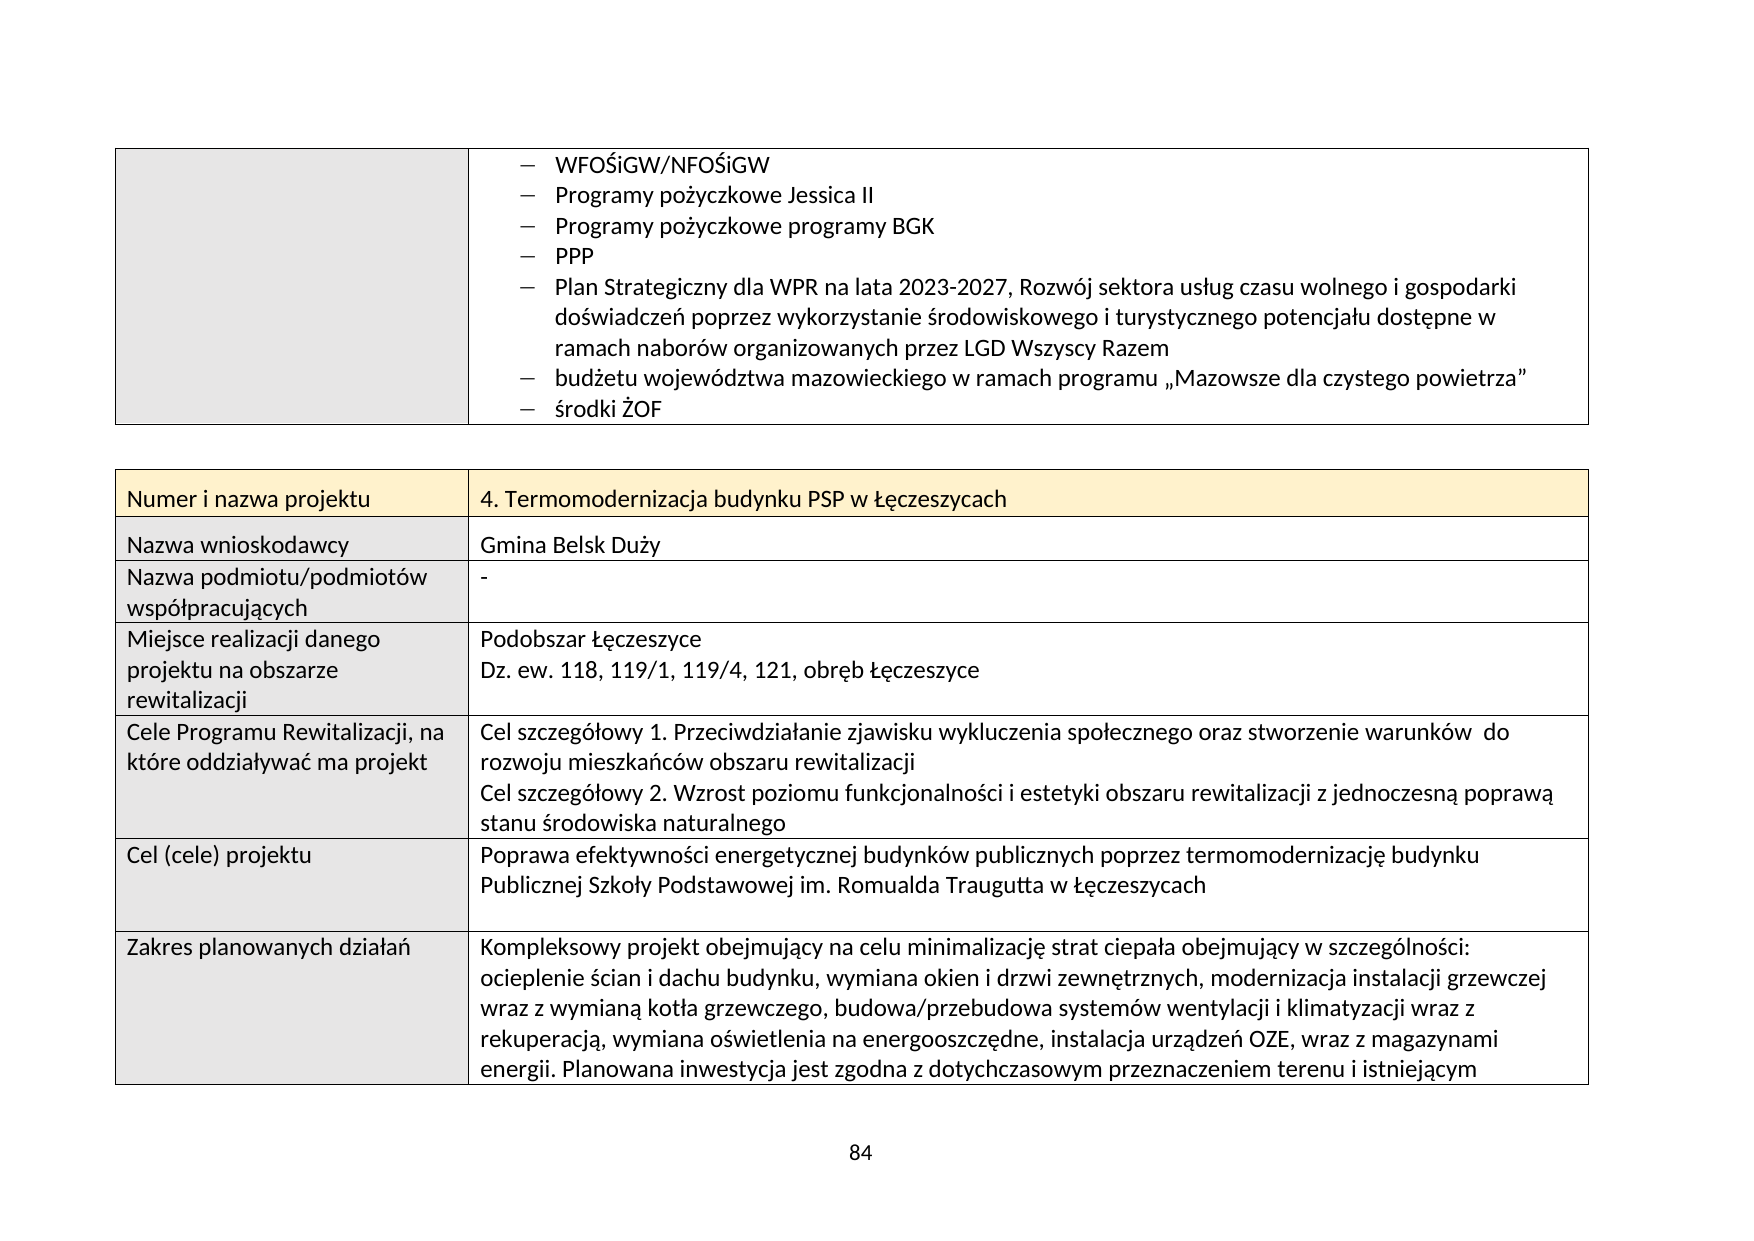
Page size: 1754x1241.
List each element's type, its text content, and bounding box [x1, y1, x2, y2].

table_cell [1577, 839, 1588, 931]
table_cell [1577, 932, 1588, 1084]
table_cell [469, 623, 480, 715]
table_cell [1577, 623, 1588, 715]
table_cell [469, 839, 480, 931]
table_header 4. Termomodernizacja budynku PSP w Łęczeszycach [469, 470, 1588, 516]
table_cell Cele Programu Rewitalizacji, na które oddziaływać ma projekt [116, 716, 468, 838]
table_cell Nazwa podmiotu/podmiotów współpracujących [116, 561, 468, 622]
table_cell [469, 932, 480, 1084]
table_cell - [469, 561, 1588, 622]
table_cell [116, 932, 468, 1084]
table_cell Miejsce realizacji danego projektu na obszarze rewitalizacji [116, 623, 468, 715]
table_cell Gmina Belsk Duży [469, 517, 1588, 560]
table_cell Cel szczegółowy 1. Przeciwdziałanie zjawisku wykluczenia społecznego oraz stworzenie warunków do rozwoju mieszkańców obszaru rewitalizacji Cel szczegółowy 2. Wzrost poziomu funkcjonalności i estetyki obszaru rewitalizacji z jednoczesną poprawą stanu środowiska naturalnego [469, 716, 1588, 838]
table_cell Nazwa wnioskodawcy [116, 517, 468, 560]
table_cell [116, 149, 468, 423]
table_header Numer i nazwa projektu [116, 470, 468, 516]
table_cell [469, 149, 1588, 423]
table_cell Cel (cele) projektu [116, 839, 468, 931]
